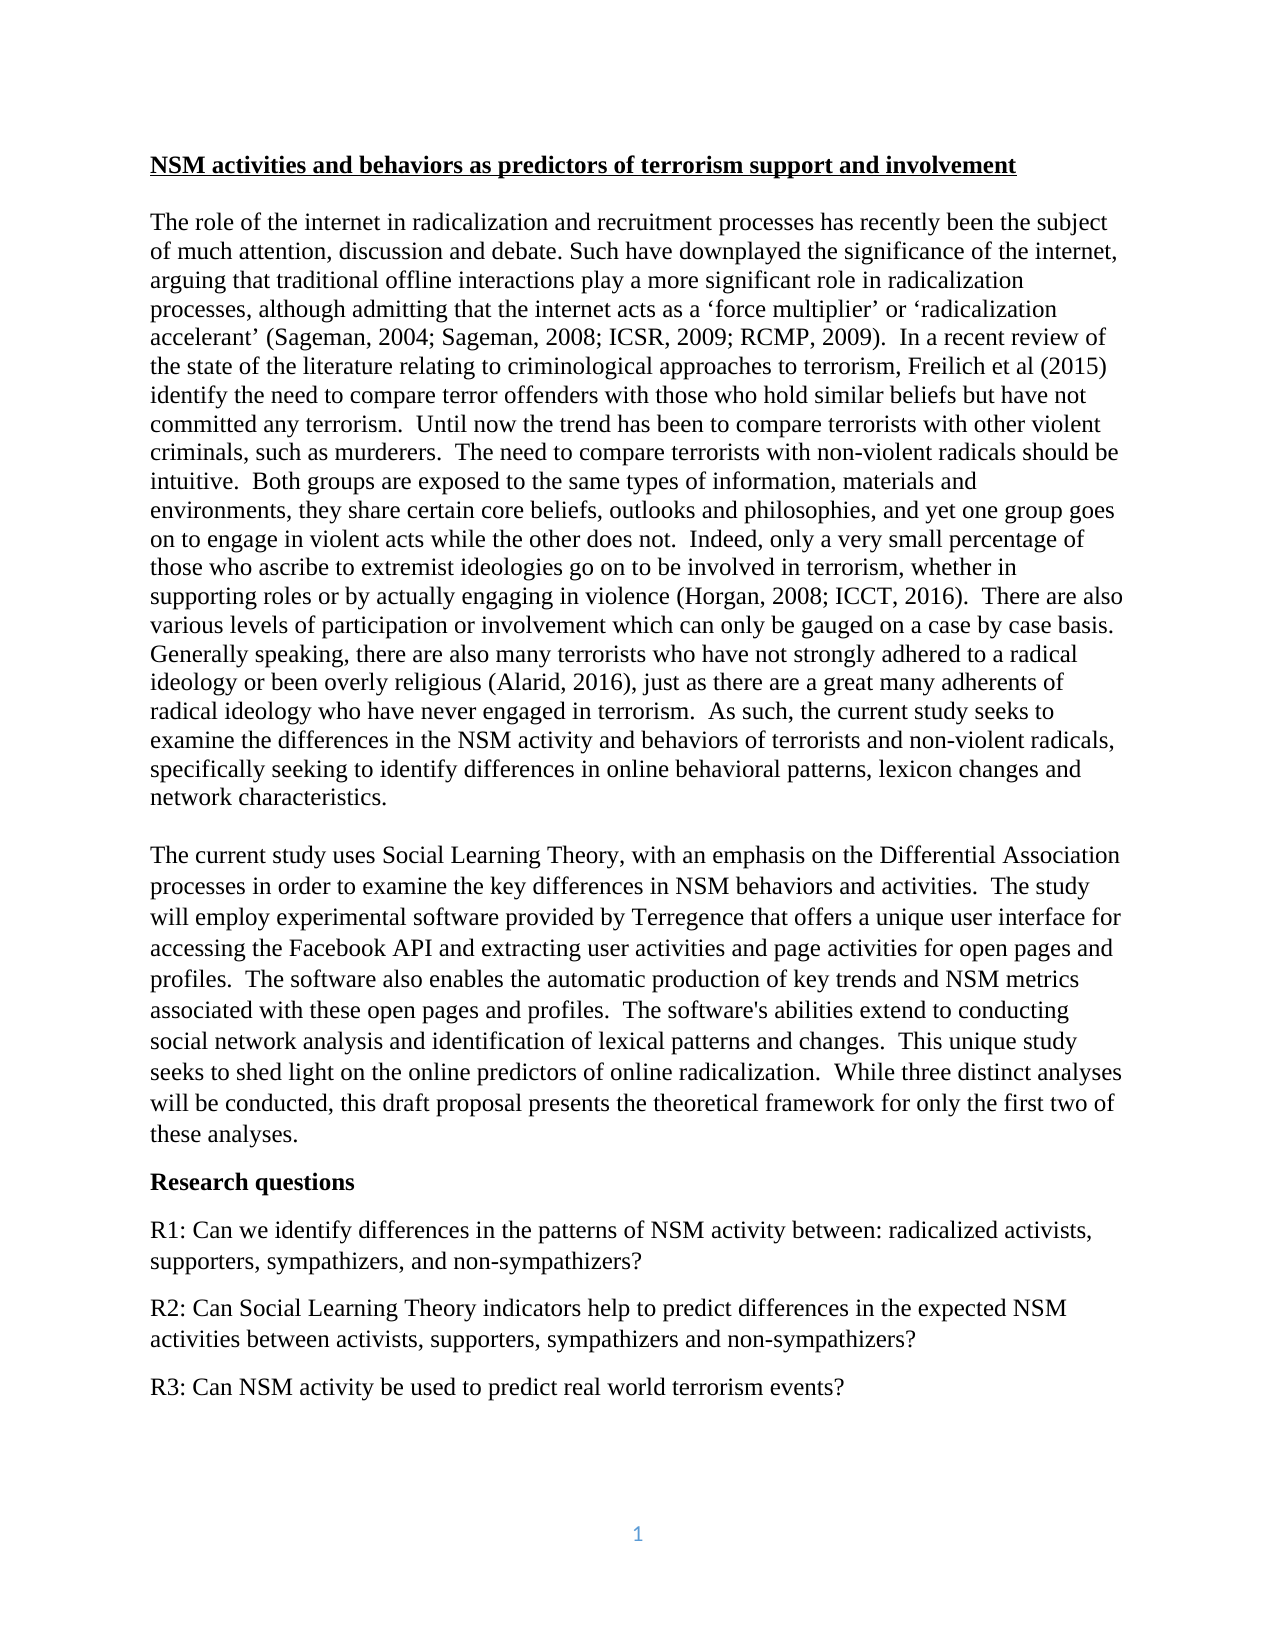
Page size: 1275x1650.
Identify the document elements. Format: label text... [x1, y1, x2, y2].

text The role of the internet in radicalization and recruitment processes has recently been the subject of much attention, discussion and debate. Such have downplayed the significance of the internet, arguing that traditional offline interactions play a more significant role in radicalization processes, although admitting that the internet acts as a ‘force multiplier’ or ‘radicalization accelerant’ (Sageman, 2004; Sageman, 2008; ICSR, 2009; RCMP, 2009). In a recent review of the state of the literature relating to criminological approaches to terrorism, Freilich et al (2015) identify the need to compare terror offenders with those who hold similar beliefs but have not committed any terrorism. Until now the trend has been to compare terrorists with other violent criminals, such as murderers. The need to compare terrorists with non-violent radicals should be intuitive. Both groups are exposed to the same types of information, materials and environments, they share certain core beliefs, outlooks and philosophies, and yet one group goes on to engage in violent acts while the other does not. Indeed, only a very small percentage of those who ascribe to extremist ideologies go on to be involved in terrorism, whether in supporting roles or by actually engaging in violence (Horgan, 2008; ICCT, 2016). There are also various levels of participation or involvement which can only be gauged on a case by case basis. Generally speaking, there are also many terrorists who have not strongly adhered to a radical ideology or been overly religious (Alarid, 2016), just as there are a great many adherents of radical ideology who have never engaged in terrorism. As such, the current study seeks to examine the differences in the NSM activity and behaviors of terrorists and non-violent radicals, specifically seeking to identify differences in online behavioral patterns, lexicon changes and network characteristics. [150, 207, 1125, 811]
text R1: Can we identify differences in the patterns of NSM activity between: radicalized activists, supporters, sympathizers, and non-sympathizers? [150, 1215, 1125, 1274]
text R2: Can Social Learning Theory indicators help to predict differences in the expected NSM activities between activists, supporters, sympathizers and non-sympathizers? [150, 1293, 1125, 1353]
text The current study uses Social Learning Theory, with an emphasis on the Differential Association processes in order to examine the key differences in NSM behaviors and activities. The study will employ experimental software provided by Terregence that offers a unique user interface for accessing the Facebook API and extracting user activities and page activities for open pages and profiles. The software also enables the automatic production of key trends and NSM metrics associated with these open pages and profiles. The software's abilities extend to conducting social network analysis and identification of lexical patterns and changes. This unique study seeks to shed light on the online predictors of online radicalization. While three distinct analyses will be conducted, this draft proposal presents the theoretical framework for only the first two of these analyses. [150, 840, 1125, 1148]
text Research questions [150, 1167, 1125, 1196]
text NSM activities and behaviors as predictors of terrorism support and involvement [150, 150, 1125, 179]
text R3: Can NSM activity be used to predict real world terrorism events? [150, 1372, 1125, 1401]
